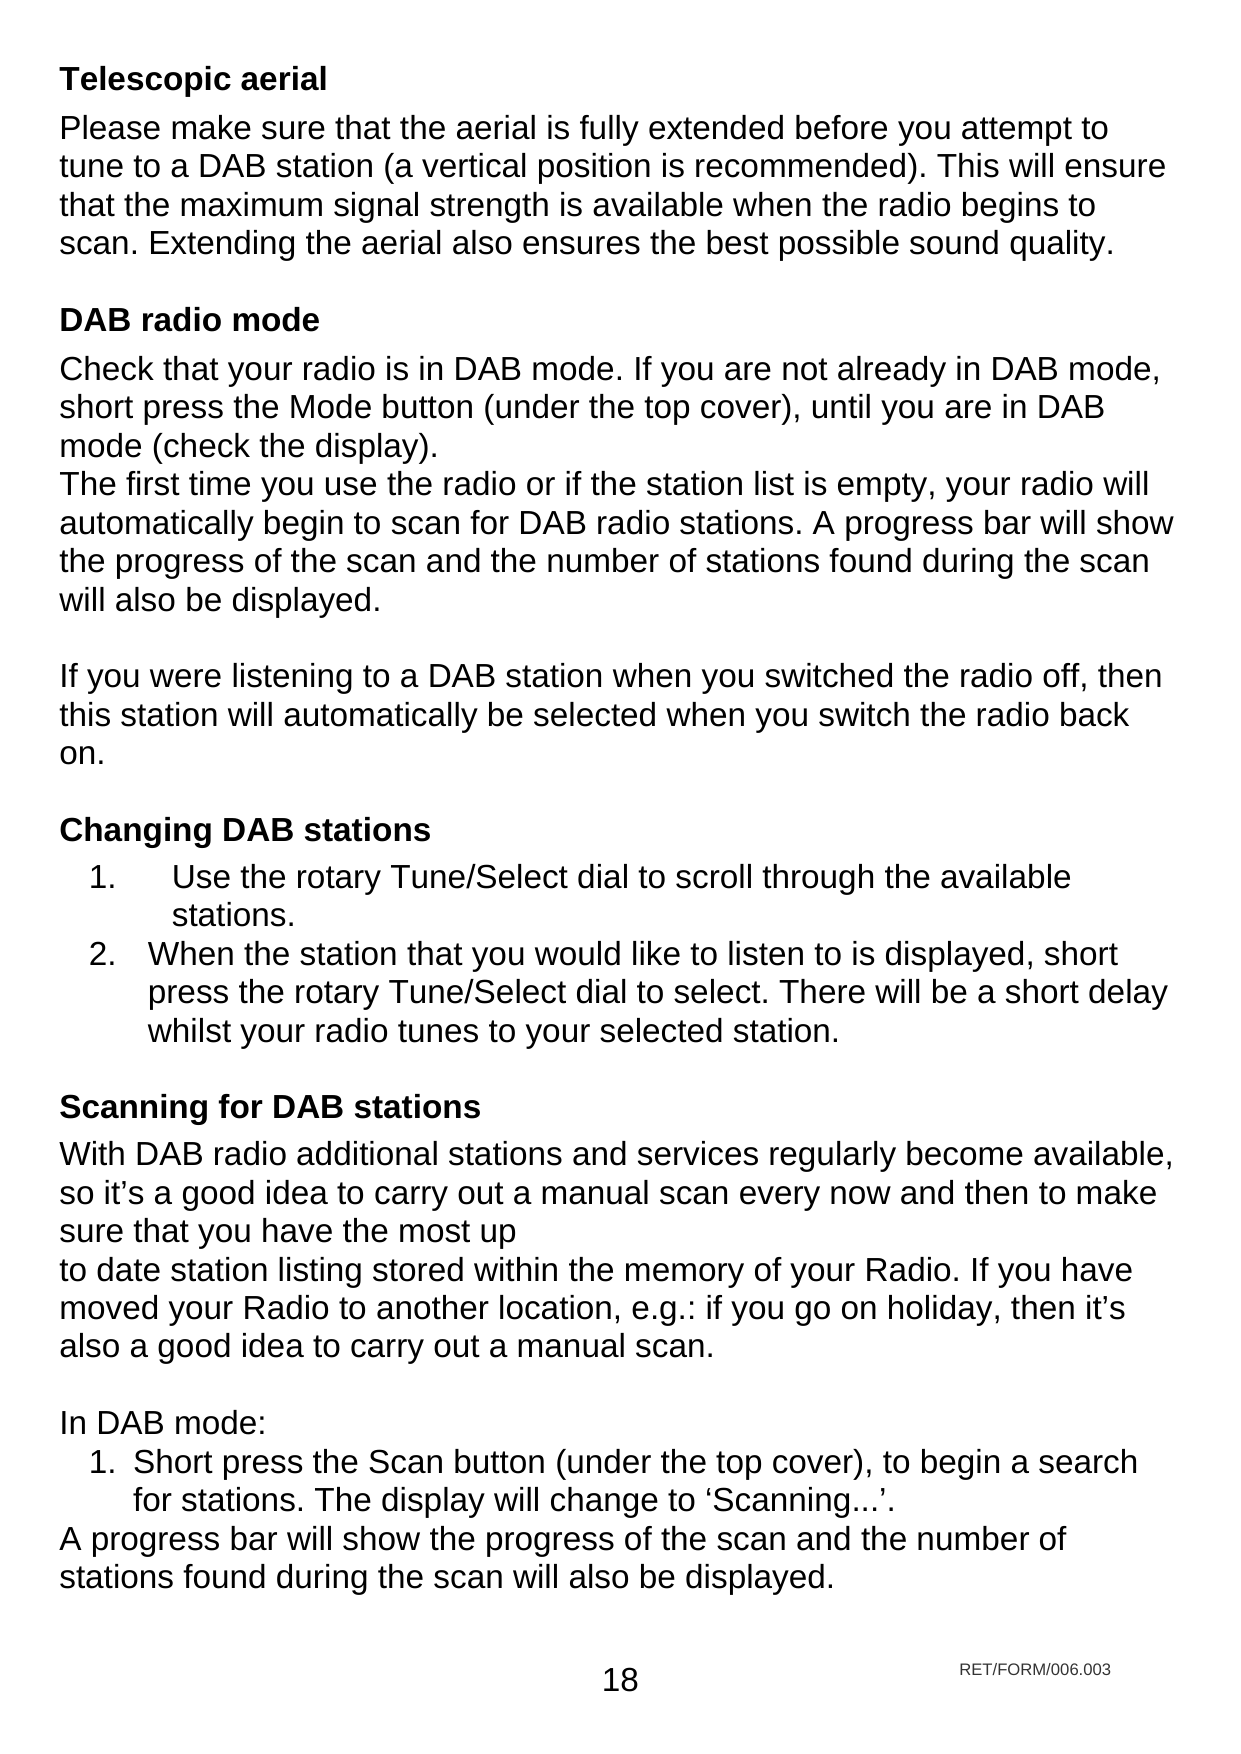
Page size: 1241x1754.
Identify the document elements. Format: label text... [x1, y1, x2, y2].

subtitle DAB radio mode [59, 300, 1181, 338]
subtitle Scanning for DAB stations [59, 1088, 1181, 1126]
subtitle Telescopic aerial [59, 59, 1181, 97]
text Please make sure that the aerial is fully extended before you attempt to tune to a DAB station (a vertical position is recommended). This will ensure that the maximum signal strength is available when the radio begins to scan. Extending the aerial also ensures the best possible sound quality. [59, 108, 1181, 262]
text to date station listing stored within the memory of your Radio. If you have moved your Radio to another location, e.g.: if you go on holiday, then it’s also a good idea to carry out a manual scan. [59, 1250, 1181, 1365]
text The first time you use the radio or if the station list is empty, your radio will automatically begin to scan for DAB radio stations. A progress bar will show the progress of the scan and the number of stations found during the scan will also be displayed. [59, 464, 1181, 618]
text If you were listening to a DAB station when you switched the radio off, then this station will automatically be selected when you switch the radio back on. [59, 656, 1181, 772]
list When the station that you would like to listen to is displayed, short press the rotary Tune/Select dial to select. There will be a short delay whilst your radio tunes to your selected station. [89, 934, 1181, 1049]
list Short press the Scan button (under the top cover), to begin a search for stations. The display will change to ‘Scanning...’. [89, 1442, 1181, 1519]
text In DAB mode: [59, 1403, 1181, 1442]
text With DAB radio additional stations and services regularly become available, so it’s a good idea to carry out a manual scan every now and then to make sure that you have the most up [59, 1134, 1181, 1250]
list Use the rotary Tune/Select dial to scroll through the available stations. [89, 857, 1181, 934]
text Check that your radio is in DAB mode. If you are not already in DAB mode, short press the Mode button (under the top cover), until you are in DAB mode (check the display). [59, 349, 1181, 464]
subtitle Changing DAB stations [59, 810, 1181, 849]
text A progress bar will show the progress of the scan and the number of stations found during the scan will also be displayed. [59, 1519, 1181, 1596]
